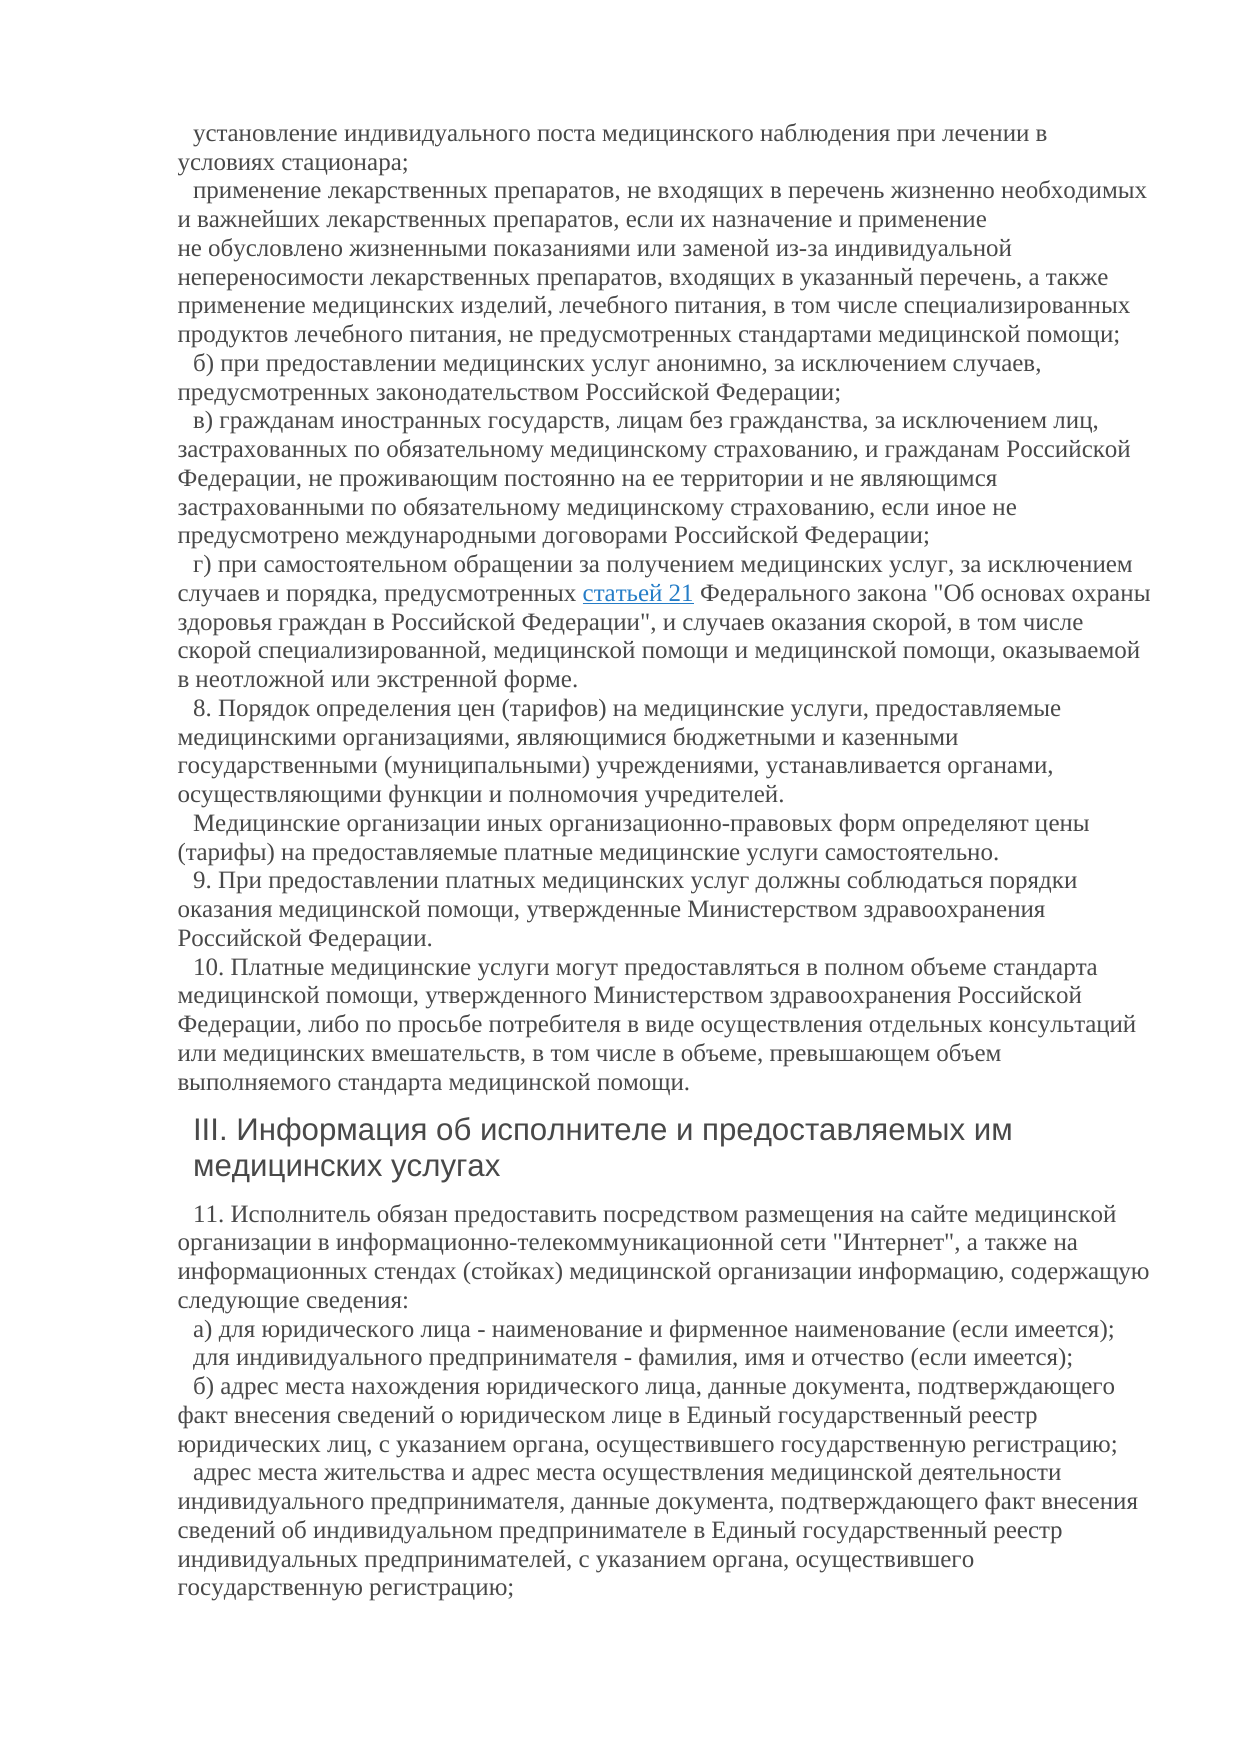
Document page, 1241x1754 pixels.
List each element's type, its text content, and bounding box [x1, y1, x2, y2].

text 9. При предоставлении платных медицинских услуг должны соблюдаться порядки оказания медицинской помощи, утвержденные Министерством здравоохранения Российской Федерации. [177, 866, 1152, 952]
text адрес места жительства и адрес места осуществления медицинской деятельности индивидуального предпринимателя, данные документа, подтверждающего факт внесения сведений об индивидуальном предпринимателе в Единый государственный реестр индивидуальных предпринимателей, с указанием органа, осуществившего государственную регистрацию; [177, 1457, 1152, 1601]
subtitle III. Информация об исполнителе и предоставляемых им медицинских услугах [193, 1111, 1136, 1183]
text установление индивидуального поста медицинского наблюдения при лечении в условиях стационара; [177, 118, 1152, 176]
text применение лекарственных препаратов, не входящих в перечень жизненно необходимых и важнейших лекарственных препаратов, если их назначение и применение не обусловлено жизненными показаниями или заменой из-за индивидуальной непереносимости лекарственных препаратов, входящих в указанный перечень, а также применение медицинских изделий, лечебного питания, в том числе специализированных продуктов лечебного питания, не предусмотренных стандартами медицинской помощи; [177, 176, 1152, 348]
text б) при предоставлении медицинских услуг анонимно, за исключением случаев, предусмотренных законодательством Российской Федерации; [177, 348, 1152, 406]
text в) гражданам иностранных государств, лицам без гражданства, за исключением лиц, застрахованных по обязательному медицинскому страхованию, и гражданам Российской Федерации, не проживающим постоянно на ее территории и не являющимся застрахованными по обязательному медицинскому страхованию, если иное не предусмотрено международными договорами Российской Федерации; [177, 406, 1152, 549]
text для индивидуального предпринимателя - фамилия, имя и отчество (если имеется); [177, 1342, 1152, 1371]
text г) при самостоятельном обращении за получением медицинских услуг, за исключением случаев и порядка, предусмотренных статьей 21 Федерального закона "Об основах охраны здоровья граждан в Российской Федерации", и случаев оказания скорой, в том числе скорой специализированной, медицинской помощи и медицинской помощи, оказываемой в неотложной или экстренной форме. [177, 549, 1152, 693]
text а) для юридического лица - наименование и фирменное наименование (если имеется); [177, 1314, 1152, 1342]
text Медицинские организации иных организационно-правовых форм определяют цены (тарифы) на предоставляемые платные медицинские услуги самостоятельно. [177, 808, 1152, 866]
text 11. Исполнитель обязан предоставить посредством размещения на сайте медицинской организации в информационно-телекоммуникационной сети "Интернет", а также на информационных стендах (стойках) медицинской организации информацию, содержащую следующие сведения: [177, 1199, 1152, 1314]
text б) адрес места нахождения юридического лица, данные документа, подтверждающего факт внесения сведений о юридическом лице в Единый государственный реестр юридических лиц, с указанием органа, осуществившего государственную регистрацию; [177, 1371, 1152, 1457]
text 10. Платные медицинские услуги могут предоставляться в полном объеме стандарта медицинской помощи, утвержденного Министерством здравоохранения Российской Федерации, либо по просьбе потребителя в виде осуществления отдельных консультаций или медицинских вмешательств, в том числе в объеме, превышающем объем выполняемого стандарта медицинской помощи. [177, 952, 1152, 1096]
text 8. Порядок определения цен (тарифов) на медицинские услуги, предоставляемые медицинскими организациями, являющимися бюджетными и казенными государственными (муниципальными) учреждениями, устанавливается органами, осуществляющими функции и полномочия учредителей. [177, 693, 1152, 808]
